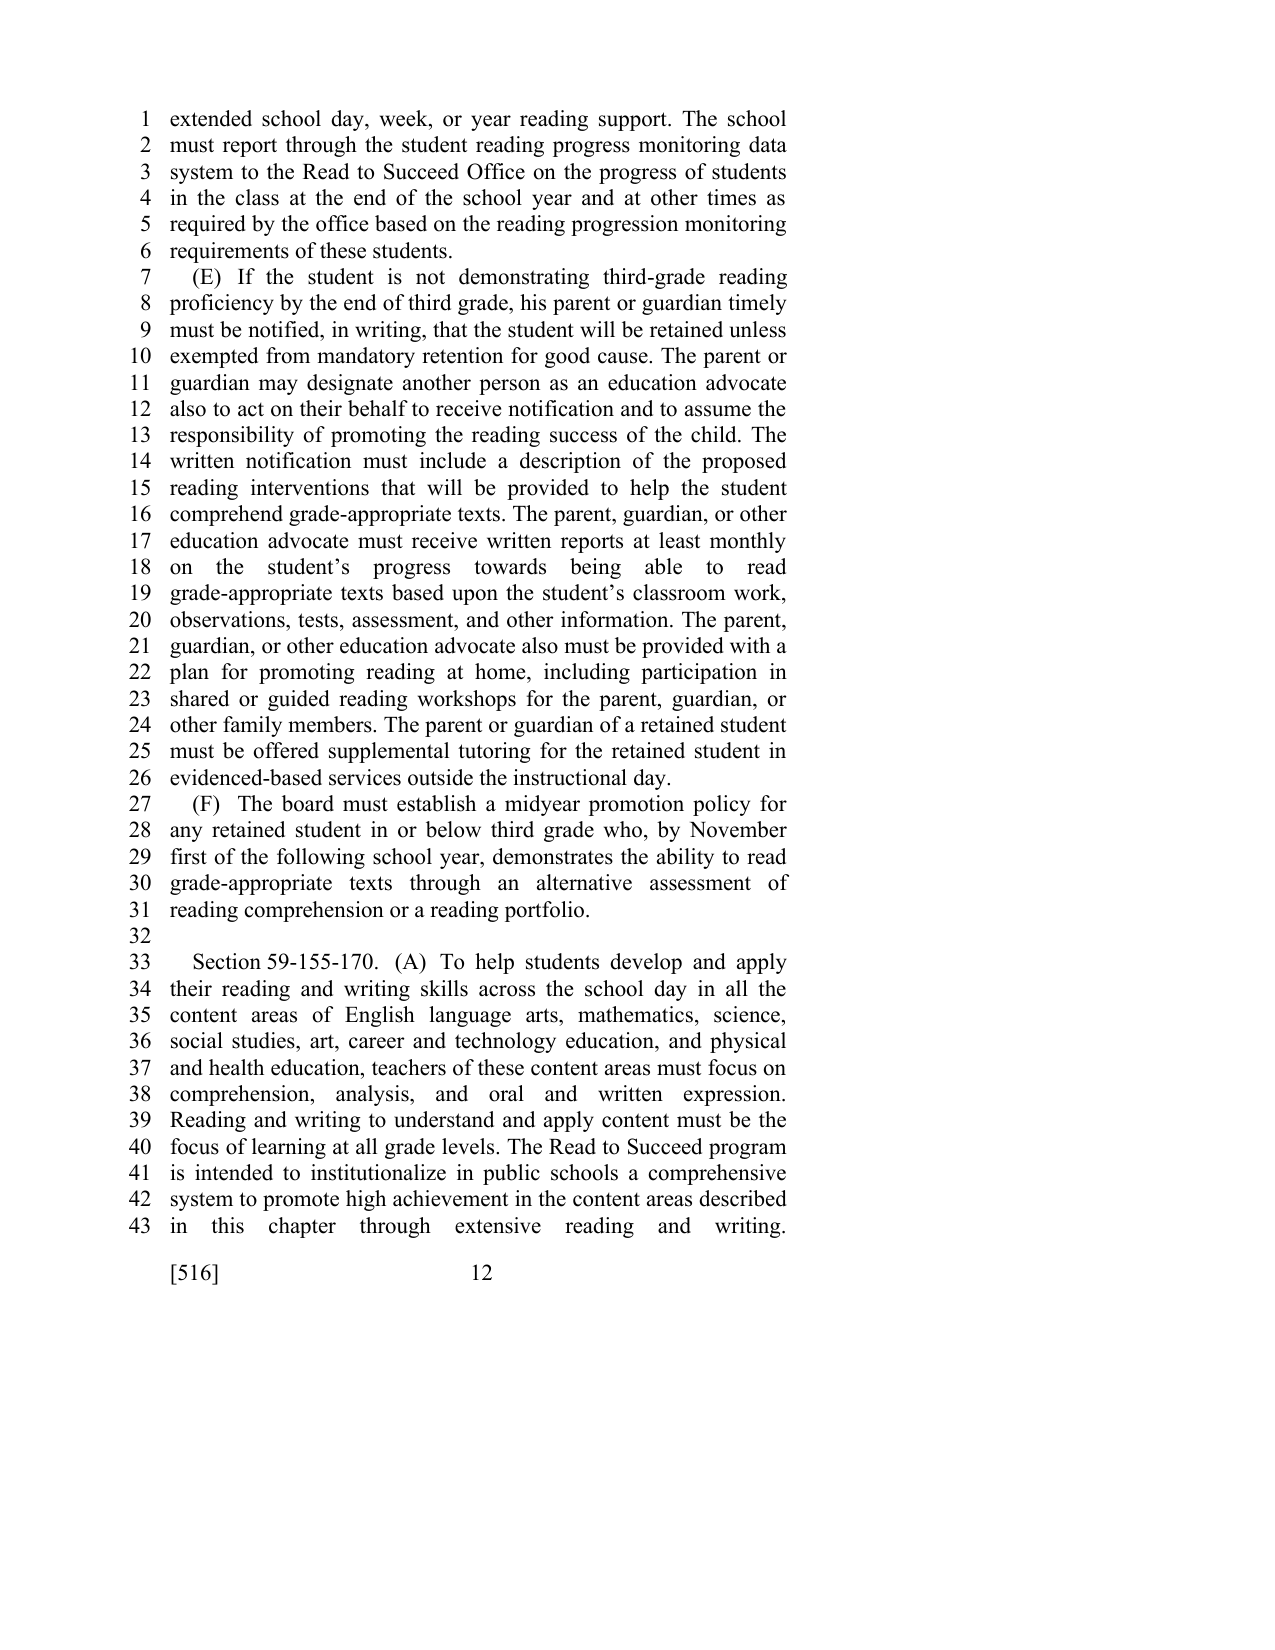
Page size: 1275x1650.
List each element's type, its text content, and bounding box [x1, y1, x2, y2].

text (F) The board must establish a midyear promotion policy for any retained student in or below third grade who, by November first of the following school year, demonstrates the ability to read grade-appropriate texts through an alternative assessment of reading comprehension or a reading portfolio. [169, 790, 787, 922]
text (E) If the student is not demonstrating third-grade reading proficiency by the end of third grade, his parent or guardian timely must be notified, in writing, that the student will be retained unless exempted from mandatory retention for good cause. The parent or guardian may designate another person as an education advocate also to act on their behalf to receive notification and to assume the responsibility of promoting the reading success of the child. The written notification must include a description of the proposed reading interventions that will be provided to help the student comprehend grade-appropriate texts. The parent, guardian, or other education advocate must receive written reports at least monthly on the student’s progress towards being able to read grade-appropriate texts based upon the student’s classroom work, observations, tests, assessment, and other information. The parent, guardian, or other education advocate also must be provided with a plan for promoting reading at home, including participation in shared or guided reading workshops for the parent, guardian, or other family members. The parent or guardian of a retained student must be offered supplemental tutoring for the retained student in evidenced-based services outside the instructional day. [169, 263, 787, 790]
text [169, 105, 787, 263]
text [169, 948, 787, 1238]
